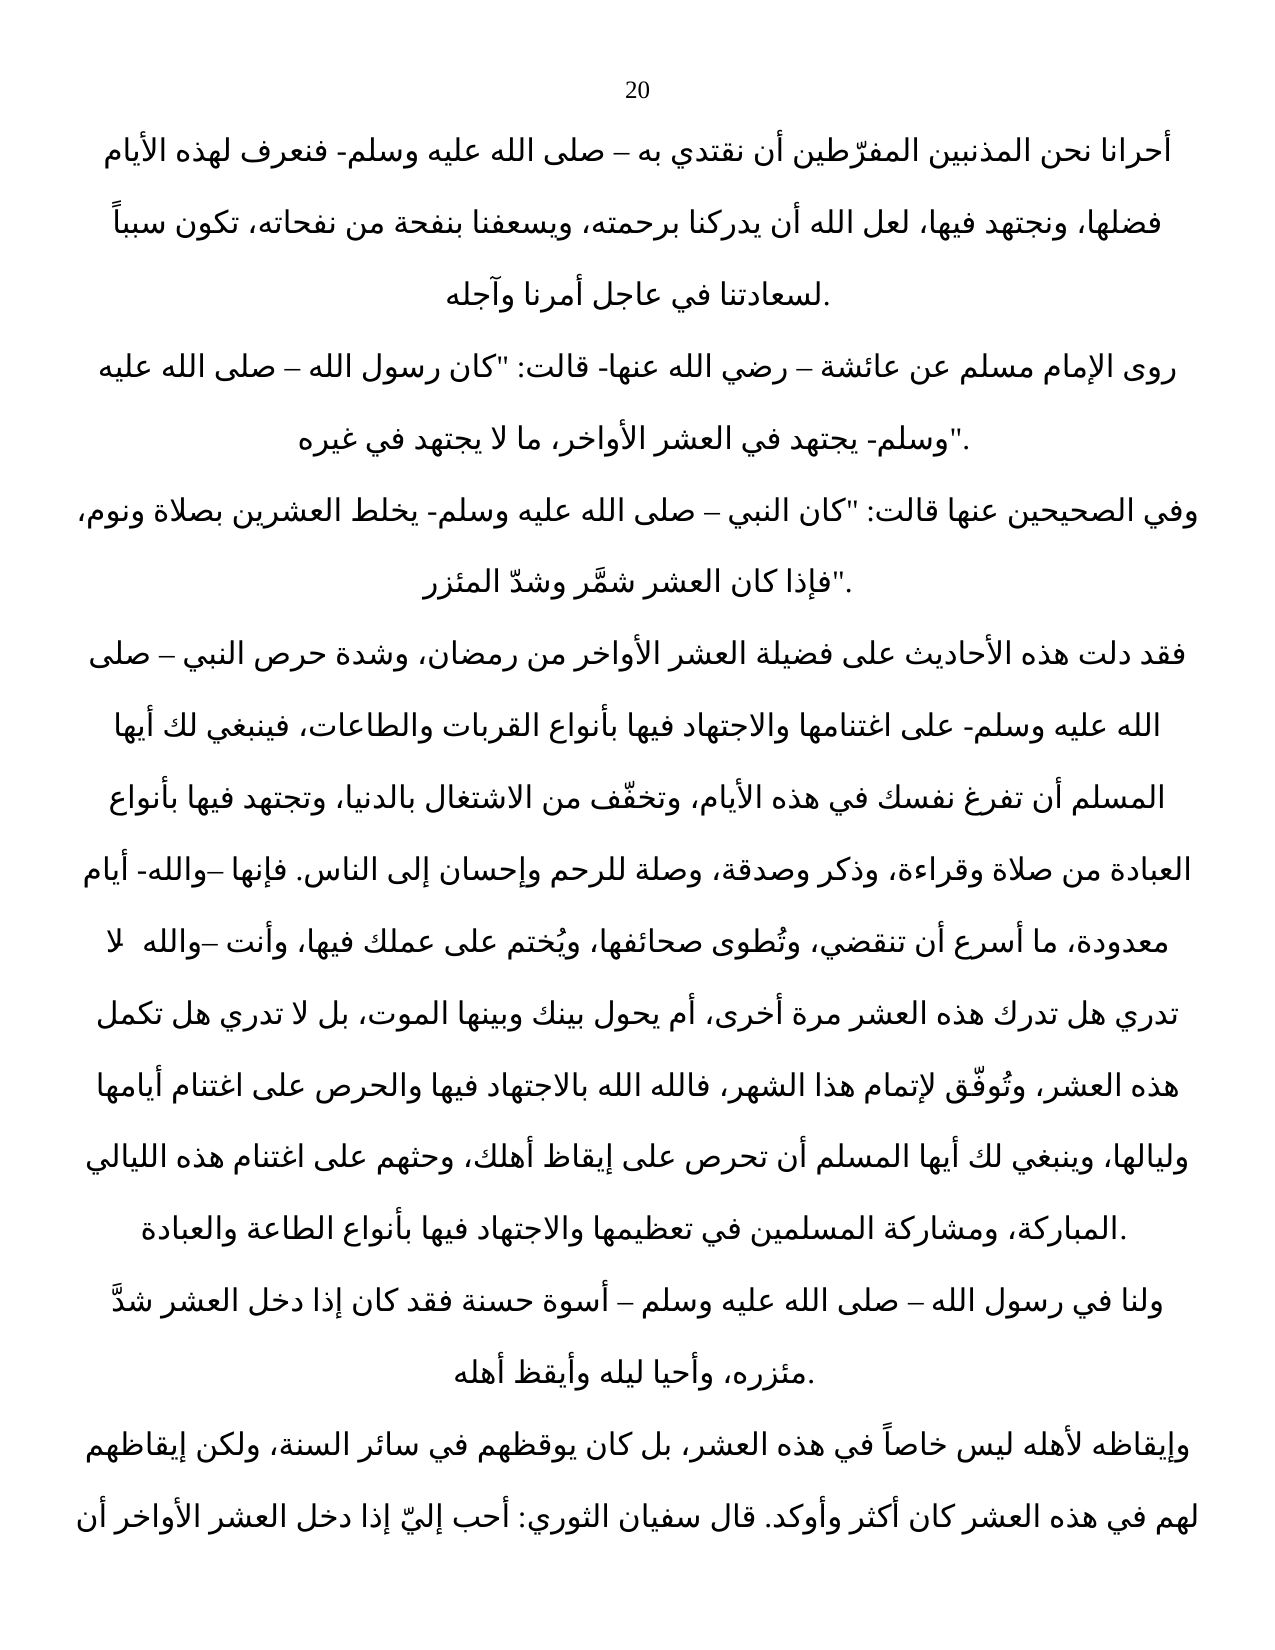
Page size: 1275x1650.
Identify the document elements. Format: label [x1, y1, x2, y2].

text [75, 132, 1200, 1534]
